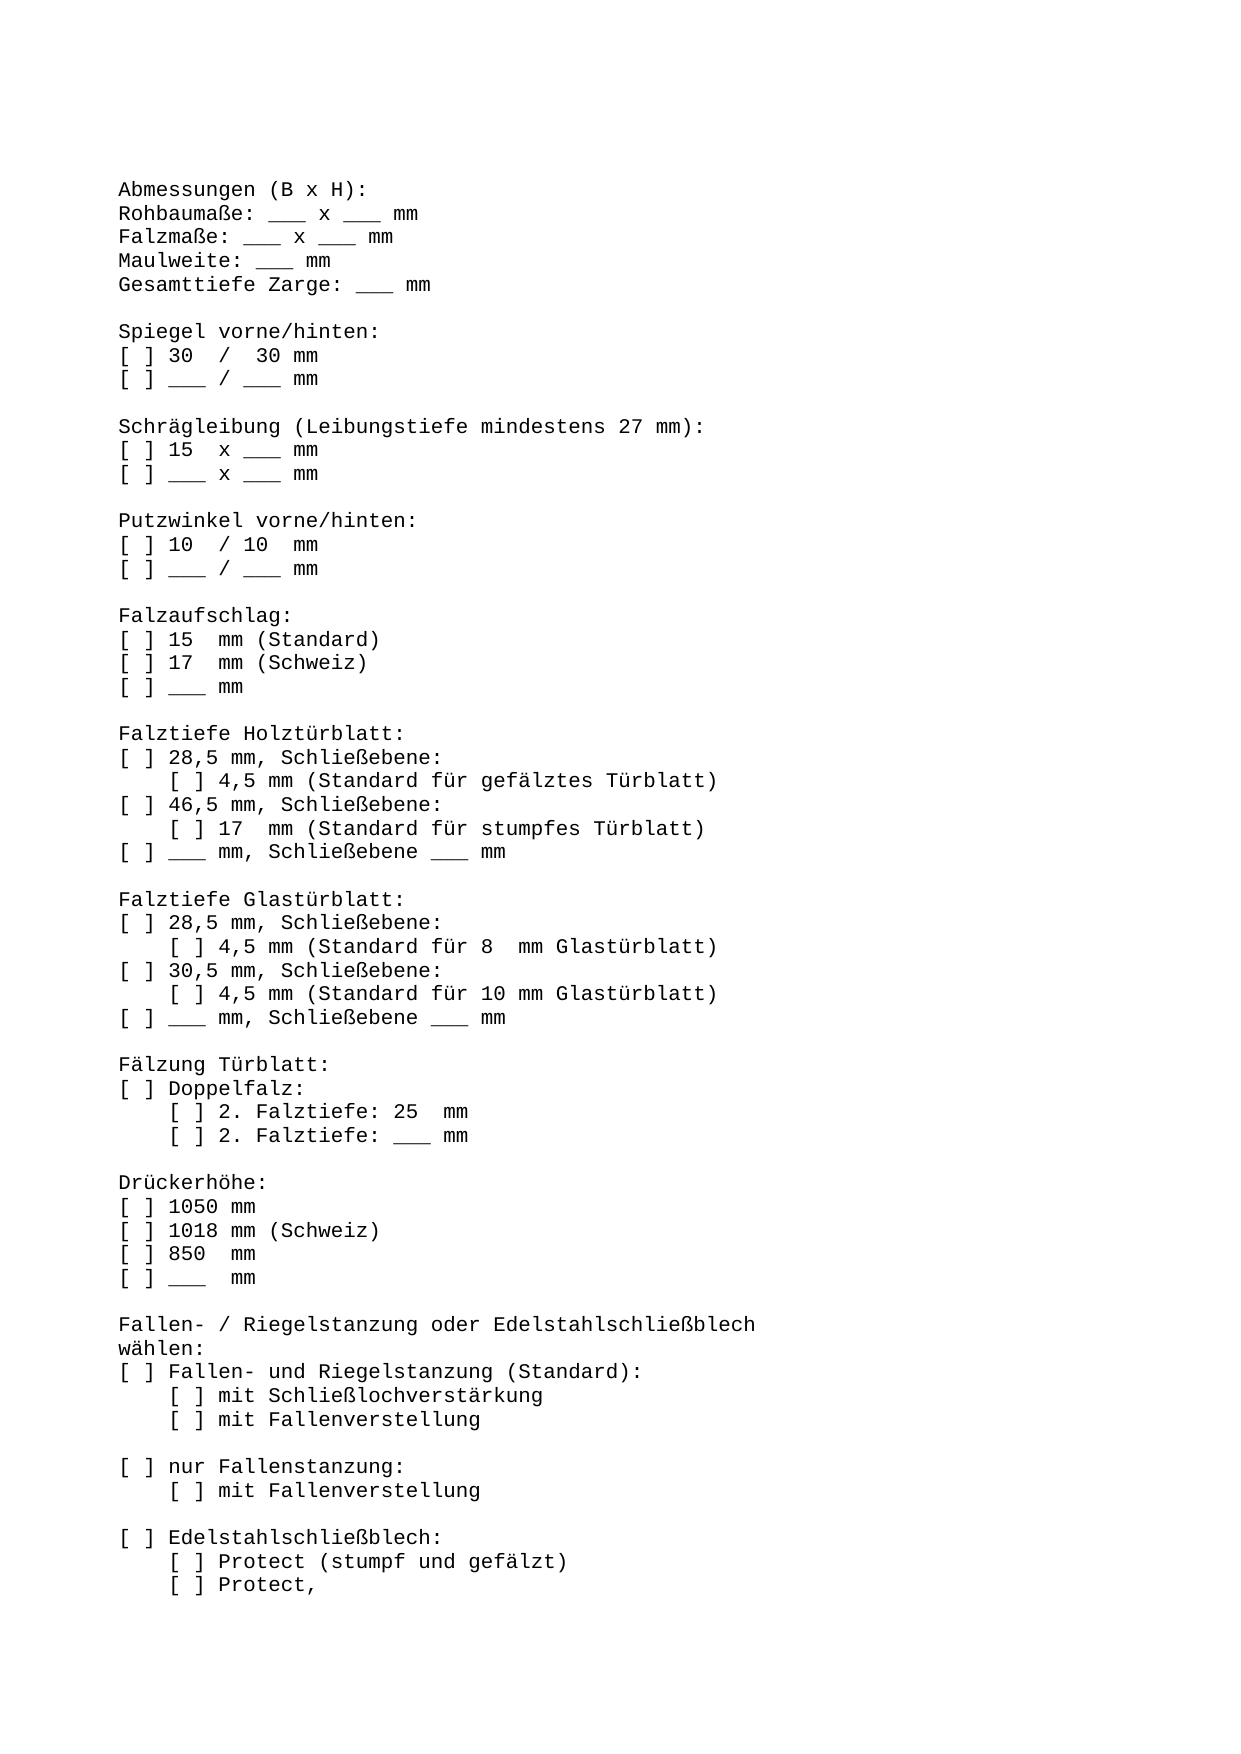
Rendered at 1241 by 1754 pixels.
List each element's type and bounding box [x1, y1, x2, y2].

table_header [118, 156, 1085, 1598]
